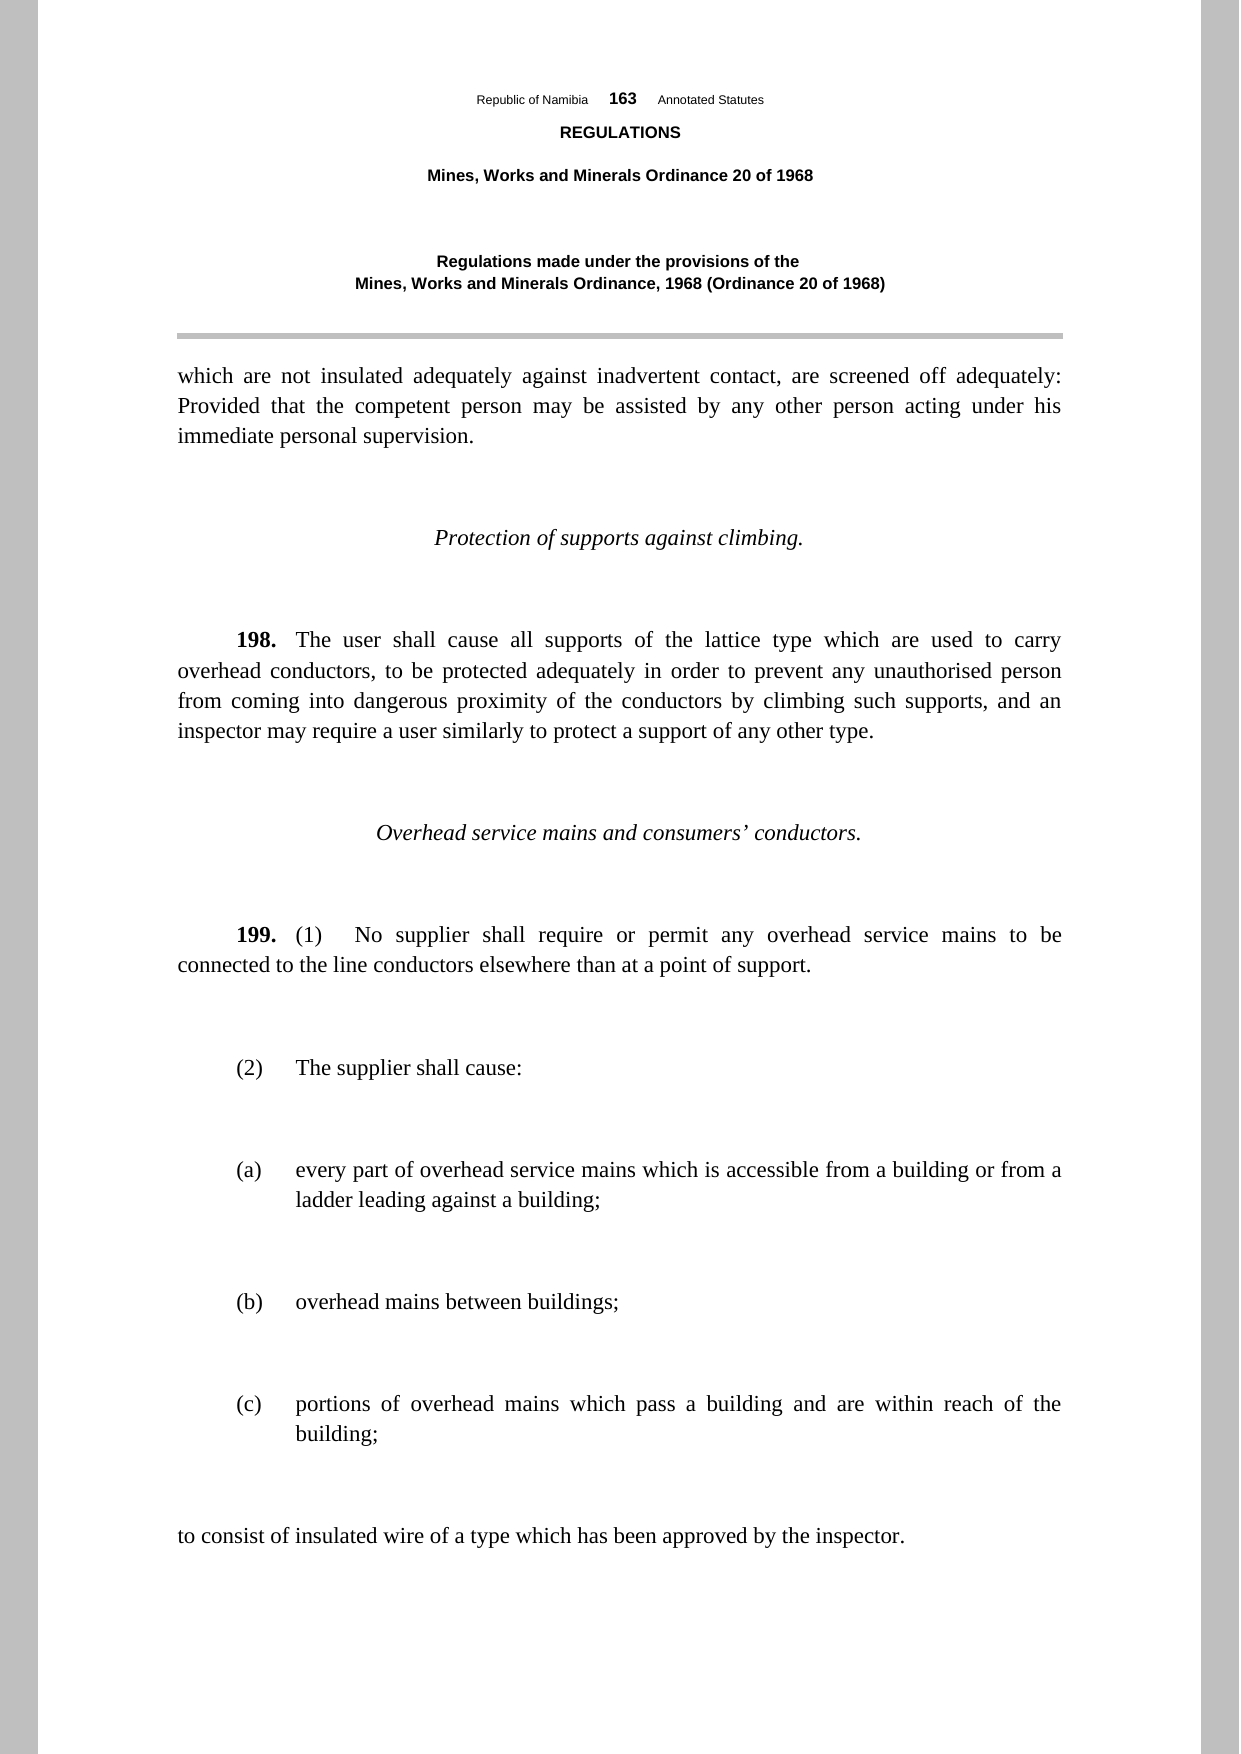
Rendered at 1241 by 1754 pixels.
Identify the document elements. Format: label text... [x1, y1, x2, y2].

text (c) portions of overhead mains which pass a building and are within reach of the building; [236, 1390, 1063, 1447]
text (b) overhead mains between buildings; [236, 1288, 1063, 1314]
text to consist of insulated wire of a type which has been approved by the inspector. [177, 1522, 1063, 1549]
text 199. (1) No supplier shall require or permit any overhead service mains to be connected to the line conductors elsewhere than at a point of support. [177, 921, 1063, 978]
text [177, 362, 1063, 449]
text Overhead service mains and consumers’ conductors. [177, 819, 1063, 846]
text Protection of supports against climbing. [177, 524, 1063, 551]
text (2) The supplier shall cause: [177, 1054, 1063, 1080]
text 198. The user shall cause all supports of the lattice type which are used to carry overhead conductors, to be protected adequately in order to prevent any unauthorised person from coming into dangerous proximity of the conductors by climbing such supports, and an inspector may require a user similarly to protect a support of any other type. [177, 627, 1063, 743]
text (a) every part of overhead service mains which is accessible from a building or from a ladder leading against a building; [236, 1156, 1063, 1212]
